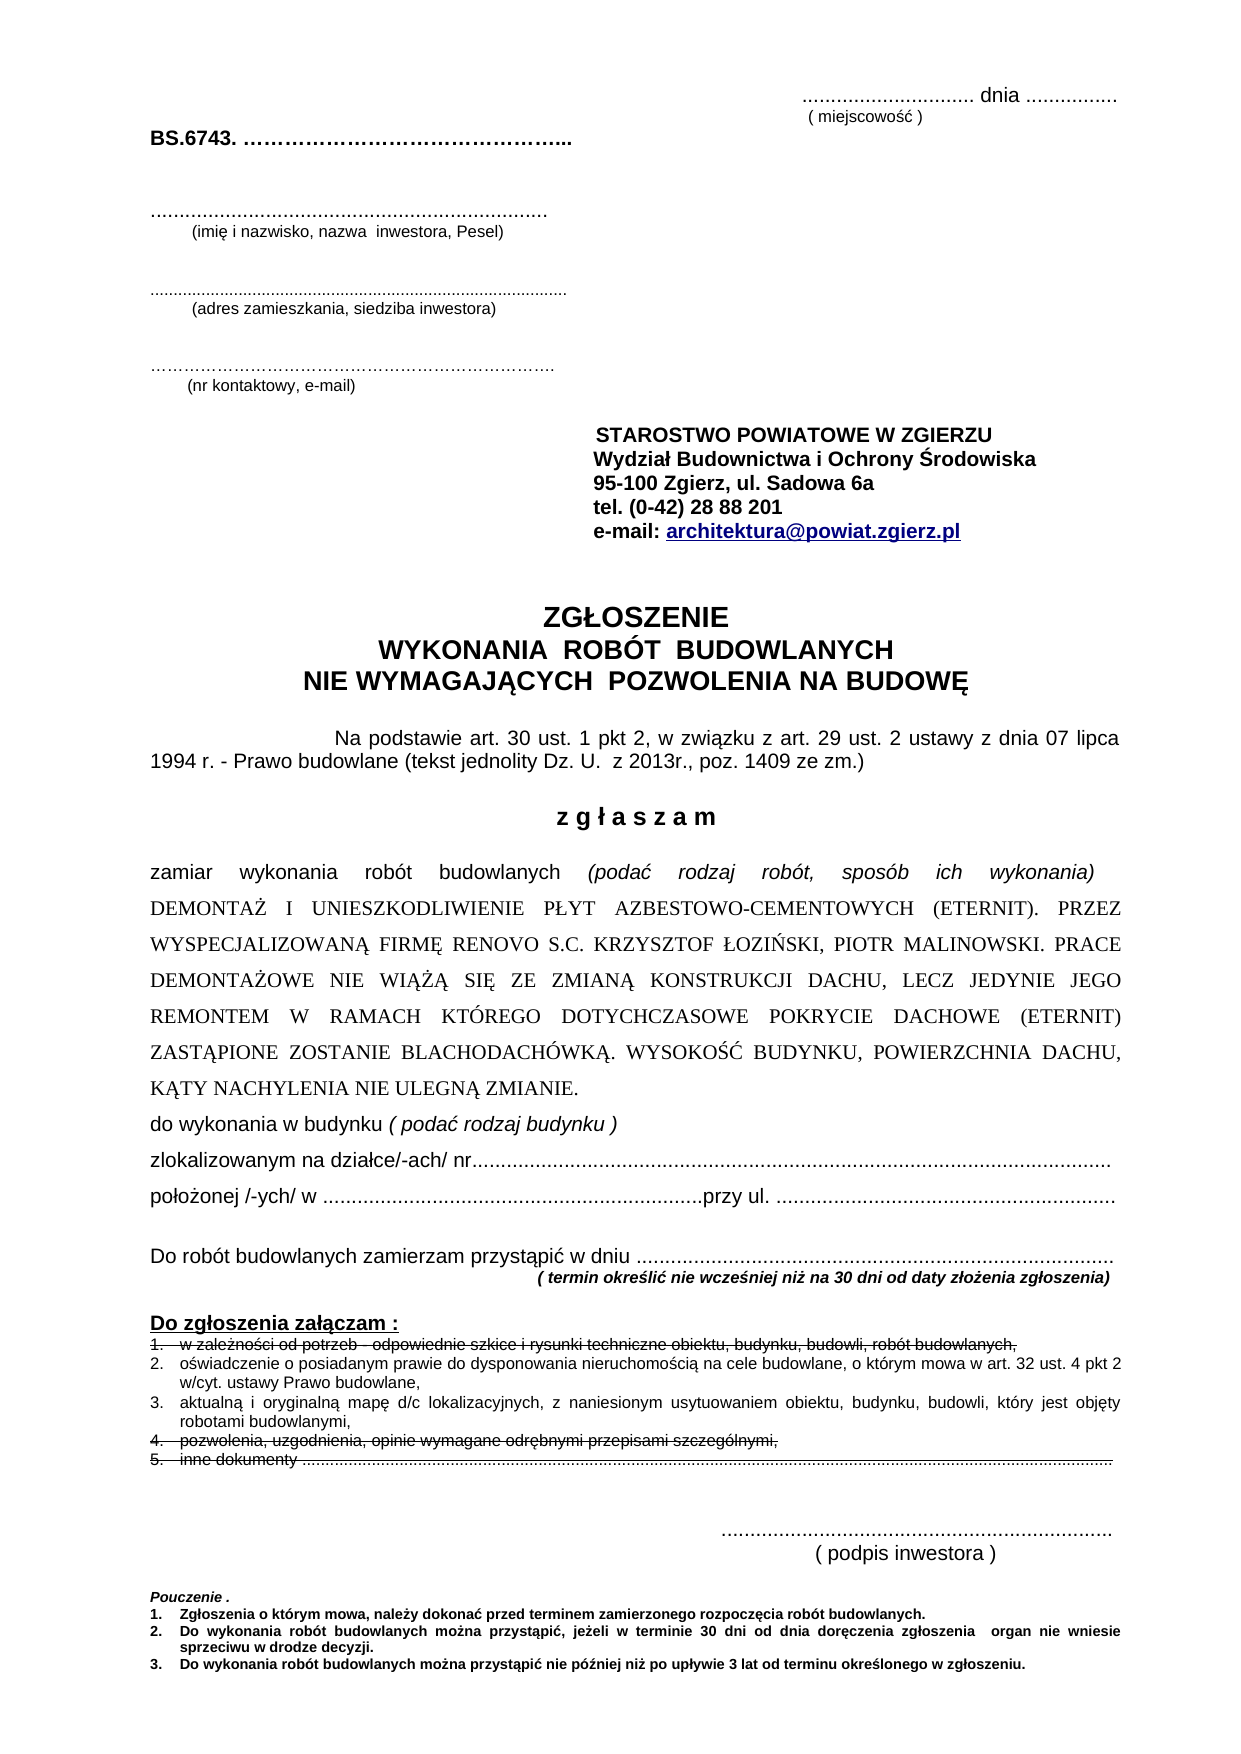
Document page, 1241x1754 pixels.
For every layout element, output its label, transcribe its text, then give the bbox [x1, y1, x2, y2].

text Do robót budowlanych zamierzam przystąpić w dniu ................................................................................... [150, 1244, 1122, 1268]
text .................................................................... [150, 1517, 1122, 1541]
list pozwolenia, uzgodnienia, opinie wymagane odrębnymi przepisami szczególnymi, [150, 1431, 1122, 1450]
text BS.6743. ………………………………………... [150, 126, 1122, 150]
list Zgłoszenia o którym mowa, należy dokonać przed terminem zamierzonego rozpoczęcia robót budowlanych. [150, 1606, 1122, 1622]
text ( termin określić nie wcześniej niż na 30 dni od daty złożenia zgłoszenia) [150, 1268, 1122, 1287]
text tel. (0-42) 28 88 201 [150, 495, 1122, 519]
text ………………………………………………………………. [150, 356, 1122, 375]
list aktualną i oryginalną mapę d/c lokalizacyjnych, z naniesionym usytuowaniem obiektu, budynku, budowli, który jest objęty robotami budowlanymi, [150, 1392, 1122, 1431]
text zlokalizowanym na działce/-ach/ nr............................................................................................................... [150, 1148, 1122, 1172]
text ..................................................................... [150, 198, 1122, 222]
text Pouczenie . [150, 1589, 1122, 1606]
text do wykonania w budynku ( podać rodzaj budynku ) [150, 1112, 1122, 1136]
text STAROSTWO POWIATOWE W ZGIERZU [150, 423, 1122, 447]
text 95-100 Zgierz, ul. Sadowa 6a [150, 471, 1122, 495]
list w zależności od potrzeb - odpowiednie szkice i rysunki techniczne obiektu, budynku, budowli, robót budowlanych, [150, 1335, 1122, 1354]
text (adres zamieszkania, siedziba inwestora) [150, 299, 1122, 318]
text .............................. dnia ................ [150, 83, 1122, 107]
text NIE WYMAGAJĄCYCH POZWOLENIA NA BUDOWĘ [150, 665, 1122, 697]
list Do wykonania robót budowlanych można przystąpić nie później niż po upływie 3 lat od terminu określonego w zgłoszeniu. [150, 1656, 1122, 1673]
text z g ł a s z a m [150, 802, 1122, 831]
subtitle ZGŁOSZENIE [150, 601, 1122, 634]
text .......................................................................................... [150, 279, 1122, 299]
text Na podstawie art. 30 ust. 1 pkt 2, w związku z art. 29 ust. 2 ustawy z dnia 07 lipca 1994 r. - Prawo budowlane (tekst jednolity Dz. U. z 2013r., poz. 1409 ze zm.) [150, 725, 1122, 773]
text Wydział Budownictwa i Ochrony Środowiska [150, 447, 1122, 471]
text ( podpis inwestora ) [150, 1541, 1122, 1565]
text e-mail: architektura@powiat.zgierz.pl [150, 519, 1122, 543]
list inne dokumenty ............................................................................................................................................................................... [150, 1450, 1122, 1469]
text zamiar wykonania robót budowlanych (podać rodzaj robót, sposób ich wykonania) DEMONTAŻ I UNIESZKODLIWIENIE PŁYT AZBESTOWO-CEMENTOWYCH (ETERNIT). PRZEZ WYSPECJALIZOWANĄ FIRMĘ RENOVO S.C. KRZYSZTOF ŁOZIŃSKI, PIOTR MALINOWSKI. PRACE DEMONTAŻOWE NIE WIĄŻĄ SIĘ ZE ZMIANĄ KONSTRUKCJI DACHU, LECZ JEDYNIE JEGO REMONTEM W RAMACH KTÓREGO DOTYCHCZASOWE POKRYCIE DACHOWE (ETERNIT) ZASTĄPIONE ZOSTANIE BLACHODACHÓWKĄ. WYSOKOŚĆ BUDYNKU, POWIERZCHNIA DACHU, KĄTY NACHYLENIA NIE ULEGNĄ ZMIANIE. [150, 860, 1122, 1100]
text (nr kontaktowy, e-mail) [150, 375, 1122, 394]
list Do wykonania robót budowlanych można przystąpić, jeżeli w terminie 30 dni od dnia doręczenia zgłoszenia organ nie wniesie sprzeciwu w drodze decyzji. [150, 1622, 1122, 1656]
text położonej /-ych/ w ..................................................................przy ul. ........................................................... [150, 1184, 1122, 1208]
text Do zgłoszenia załączam : [150, 1311, 1122, 1335]
text (imię i nazwisko, nazwa inwestora, Pesel) [150, 222, 1122, 241]
text WYKONANIA ROBÓT BUDOWLANYCH [150, 634, 1122, 665]
text ( miejscowość ) [150, 107, 1122, 126]
list oświadczenie o posiadanym prawie do dysponowania nieruchomością na cele budowlane, o którym mowa w art. 32 ust. 4 pkt 2 w/cyt. ustawy Prawo budowlane, [150, 1354, 1122, 1392]
